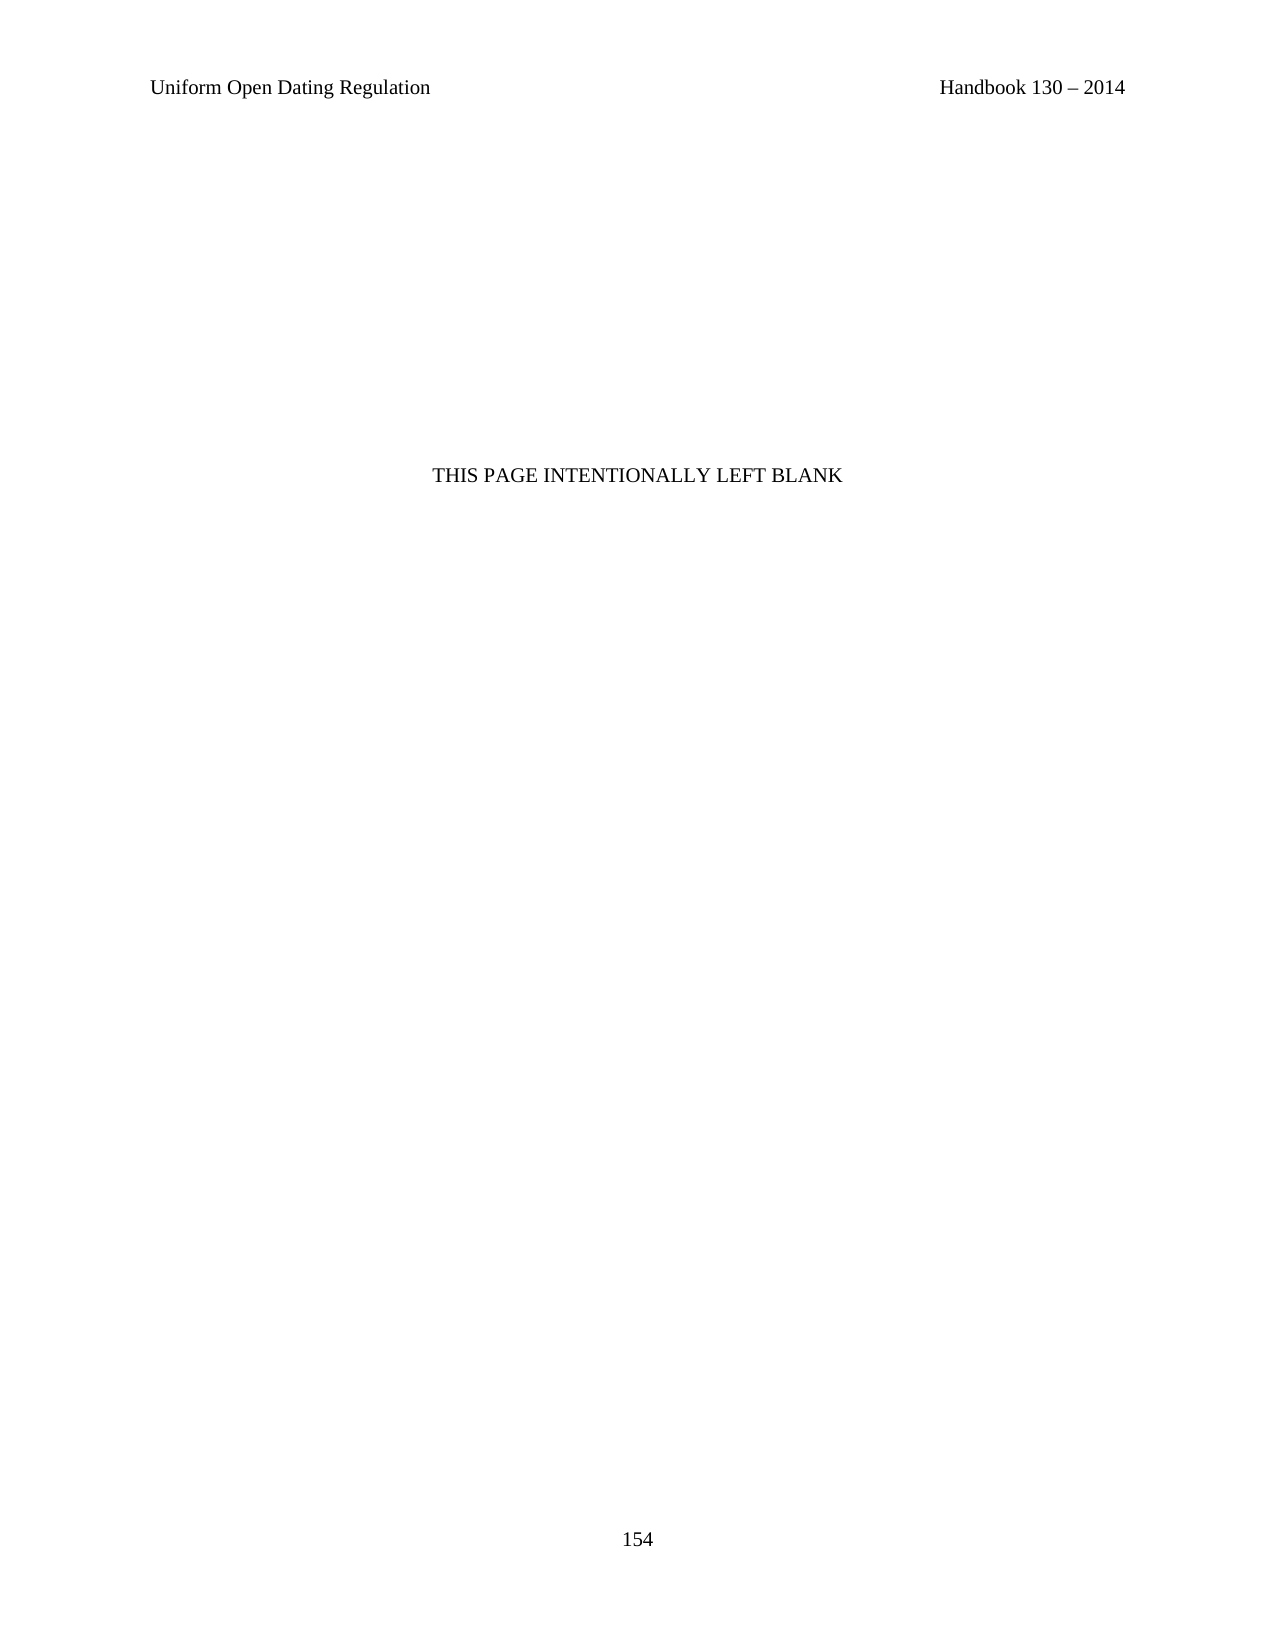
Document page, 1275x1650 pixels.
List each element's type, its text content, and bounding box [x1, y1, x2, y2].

text THIS PAGE INTENTIONALLY LEFT BLANK [150, 463, 1125, 487]
